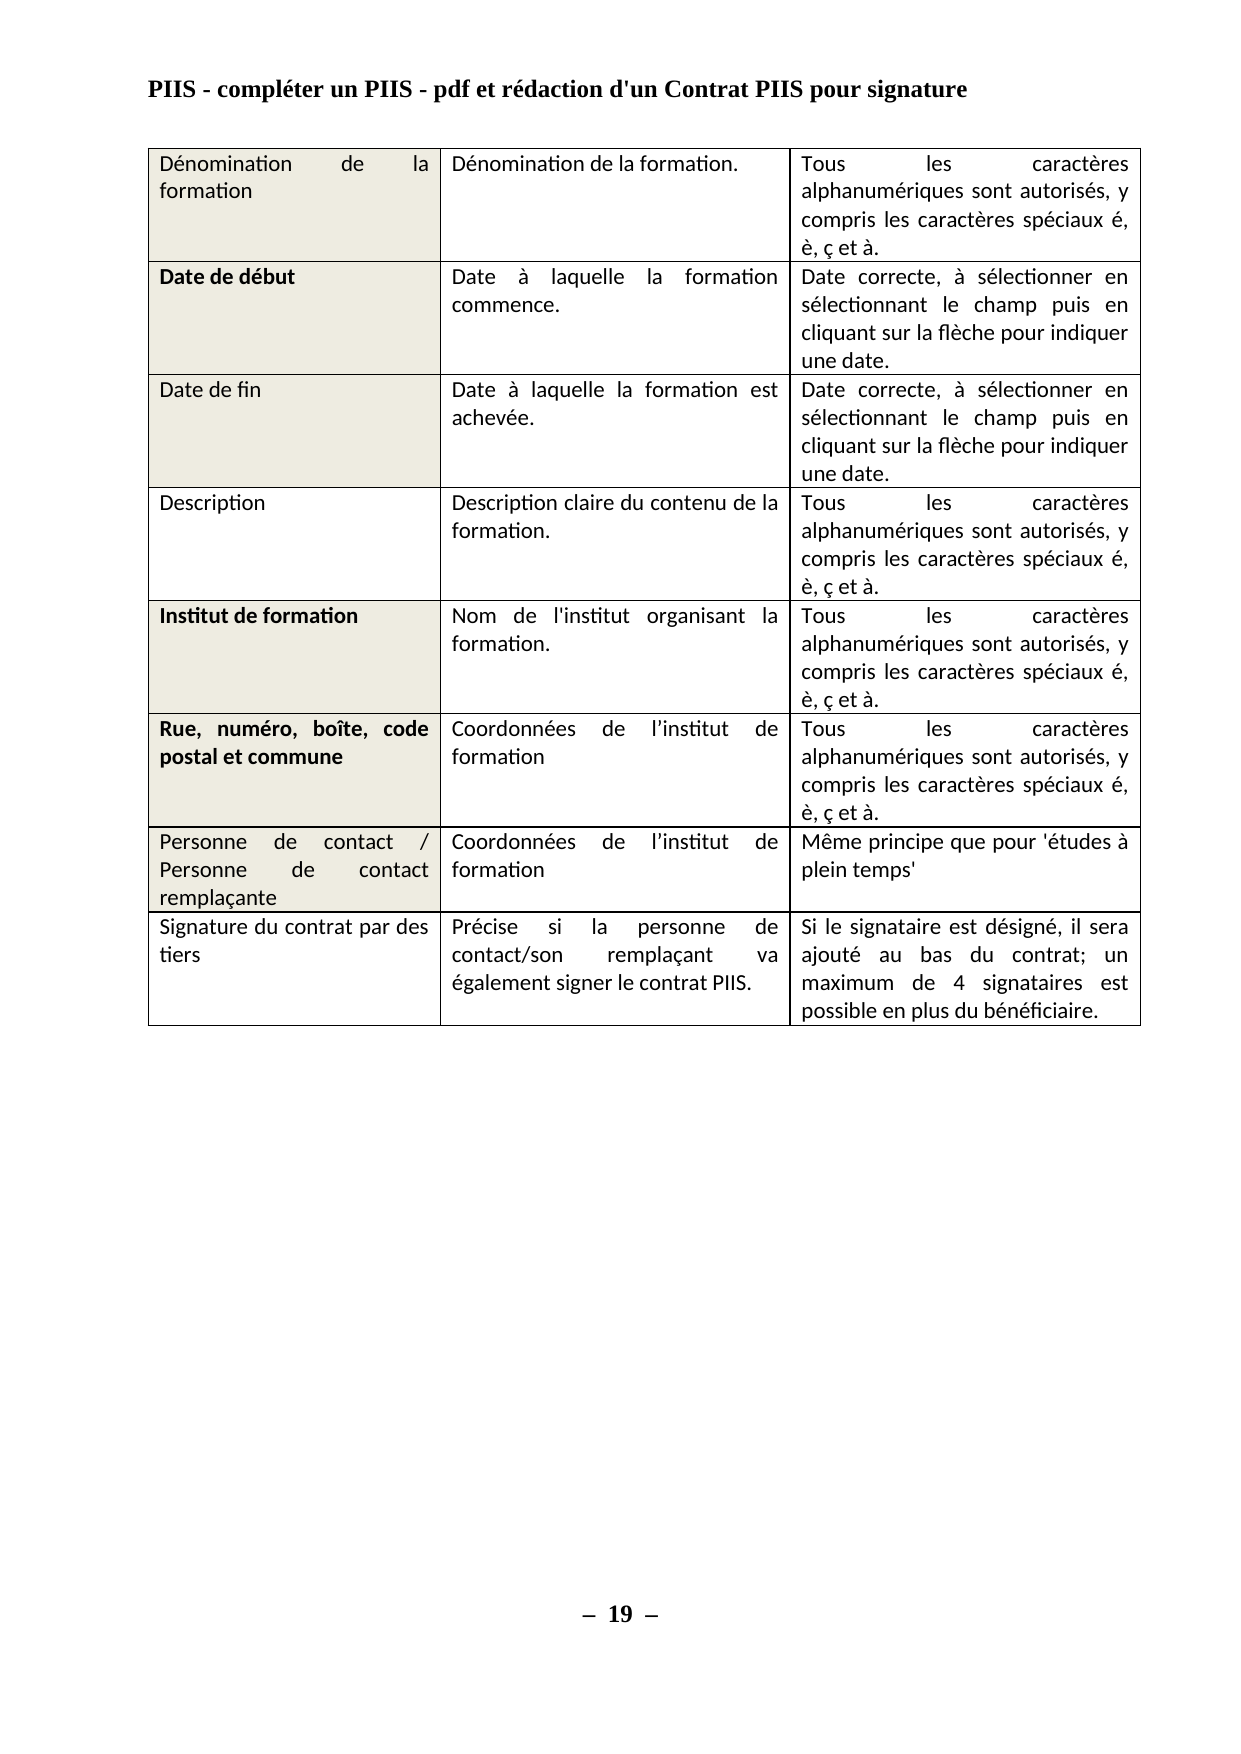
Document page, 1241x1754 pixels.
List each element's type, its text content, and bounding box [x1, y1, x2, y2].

table_cell Date à laquelle la formation commence. [441, 262, 789, 374]
table_cell Date à laquelle la formation est achevée. [441, 375, 789, 487]
table_cell Tous les caractères alphanumériques sont autorisés, y compris les caractères spéciaux é, è, ç et à. [791, 149, 1140, 261]
table_cell Description claire du contenu de la formation. [441, 488, 789, 600]
table_cell Si le signataire est désigné, il sera ajouté au bas du contrat; un maximum de 4 signataires est possible en plus du bénéficiaire. [791, 913, 1140, 1024]
table_cell Nom de l'institut organisant la formation. [441, 601, 789, 713]
table_cell Dénomination de la formation. [441, 149, 789, 261]
table_cell Rue, numéro, boîte, code postal et commune [149, 714, 440, 826]
table_cell Date correcte, à sélectionner en sélectionnant le champ puis en cliquant sur la flèche pour indiquer une date. [791, 262, 1140, 374]
table_cell Dénomination de la formation [149, 149, 440, 261]
table_cell Date correcte, à sélectionner en sélectionnant le champ puis en cliquant sur la flèche pour indiquer une date. [791, 375, 1140, 487]
table_cell Institut de formation [149, 601, 440, 713]
table_cell Tous les caractères alphanumériques sont autorisés, y compris les caractères spéciaux é, è, ç et à. [791, 601, 1140, 713]
table_cell Tous les caractères alphanumériques sont autorisés, y compris les caractères spéciaux é, è, ç et à. [791, 714, 1140, 826]
table_cell Signature du contrat par des tiers [149, 913, 440, 1024]
table_cell Tous les caractères alphanumériques sont autorisés, y compris les caractères spéciaux é, è, ç et à. [791, 488, 1140, 600]
table_cell Personne de contact / Personne de contact remplaçante [149, 828, 440, 911]
table_cell Date de fin [149, 375, 440, 487]
table_cell Coordonnées de l’institut de formation [441, 828, 789, 911]
table_cell Même principe que pour 'études à plein temps' [791, 828, 1140, 911]
table_cell Description [149, 488, 440, 600]
table_cell Coordonnées de l’institut de formation [441, 714, 789, 826]
table_cell Date de début [149, 262, 440, 374]
table_cell Précise si la personne de contact/son remplaçant va également signer le contrat PIIS. [441, 913, 789, 1024]
